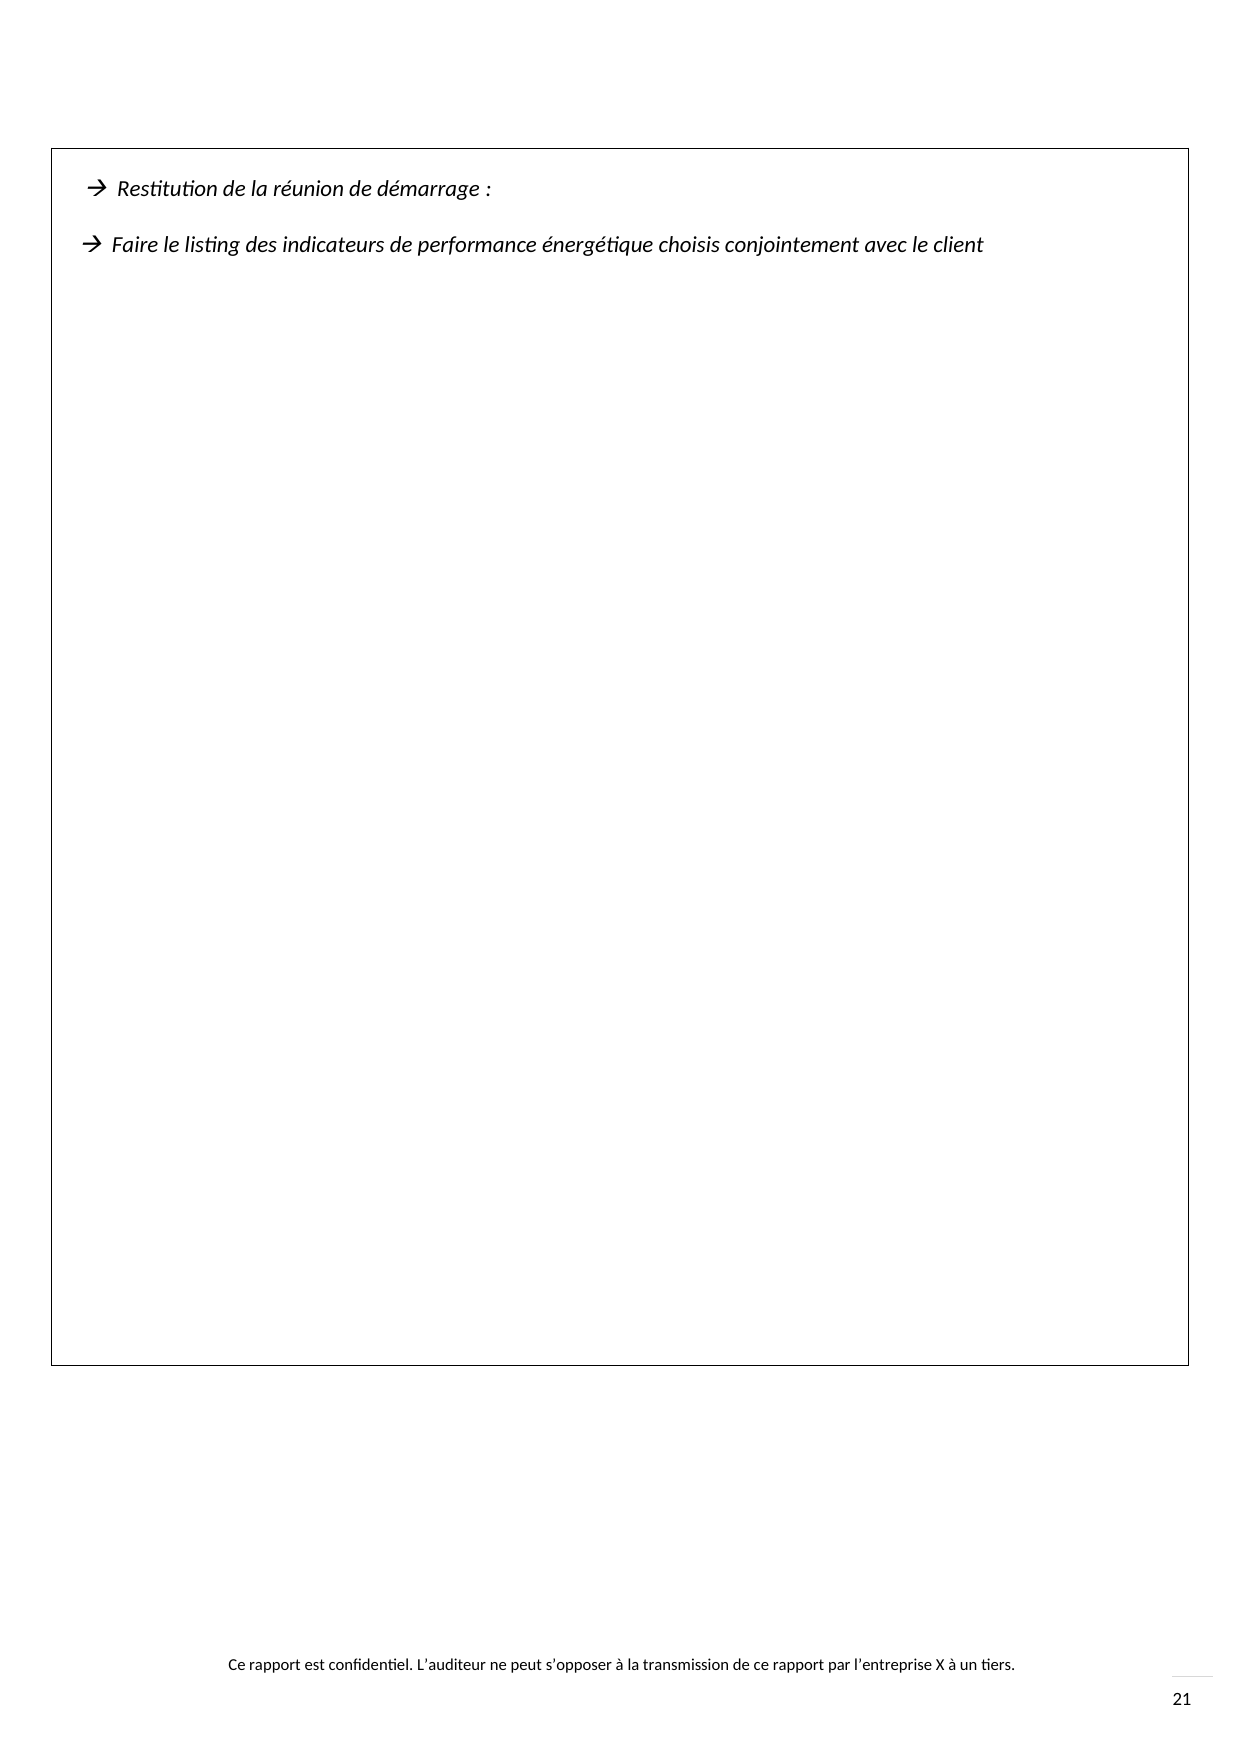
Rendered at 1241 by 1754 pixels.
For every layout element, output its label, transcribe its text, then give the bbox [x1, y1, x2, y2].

table_header Restitution de la réunion de démarrage : Faire le listing des indicateurs de performance énergétique choisis conjointement avec le client [52, 149, 1188, 1364]
